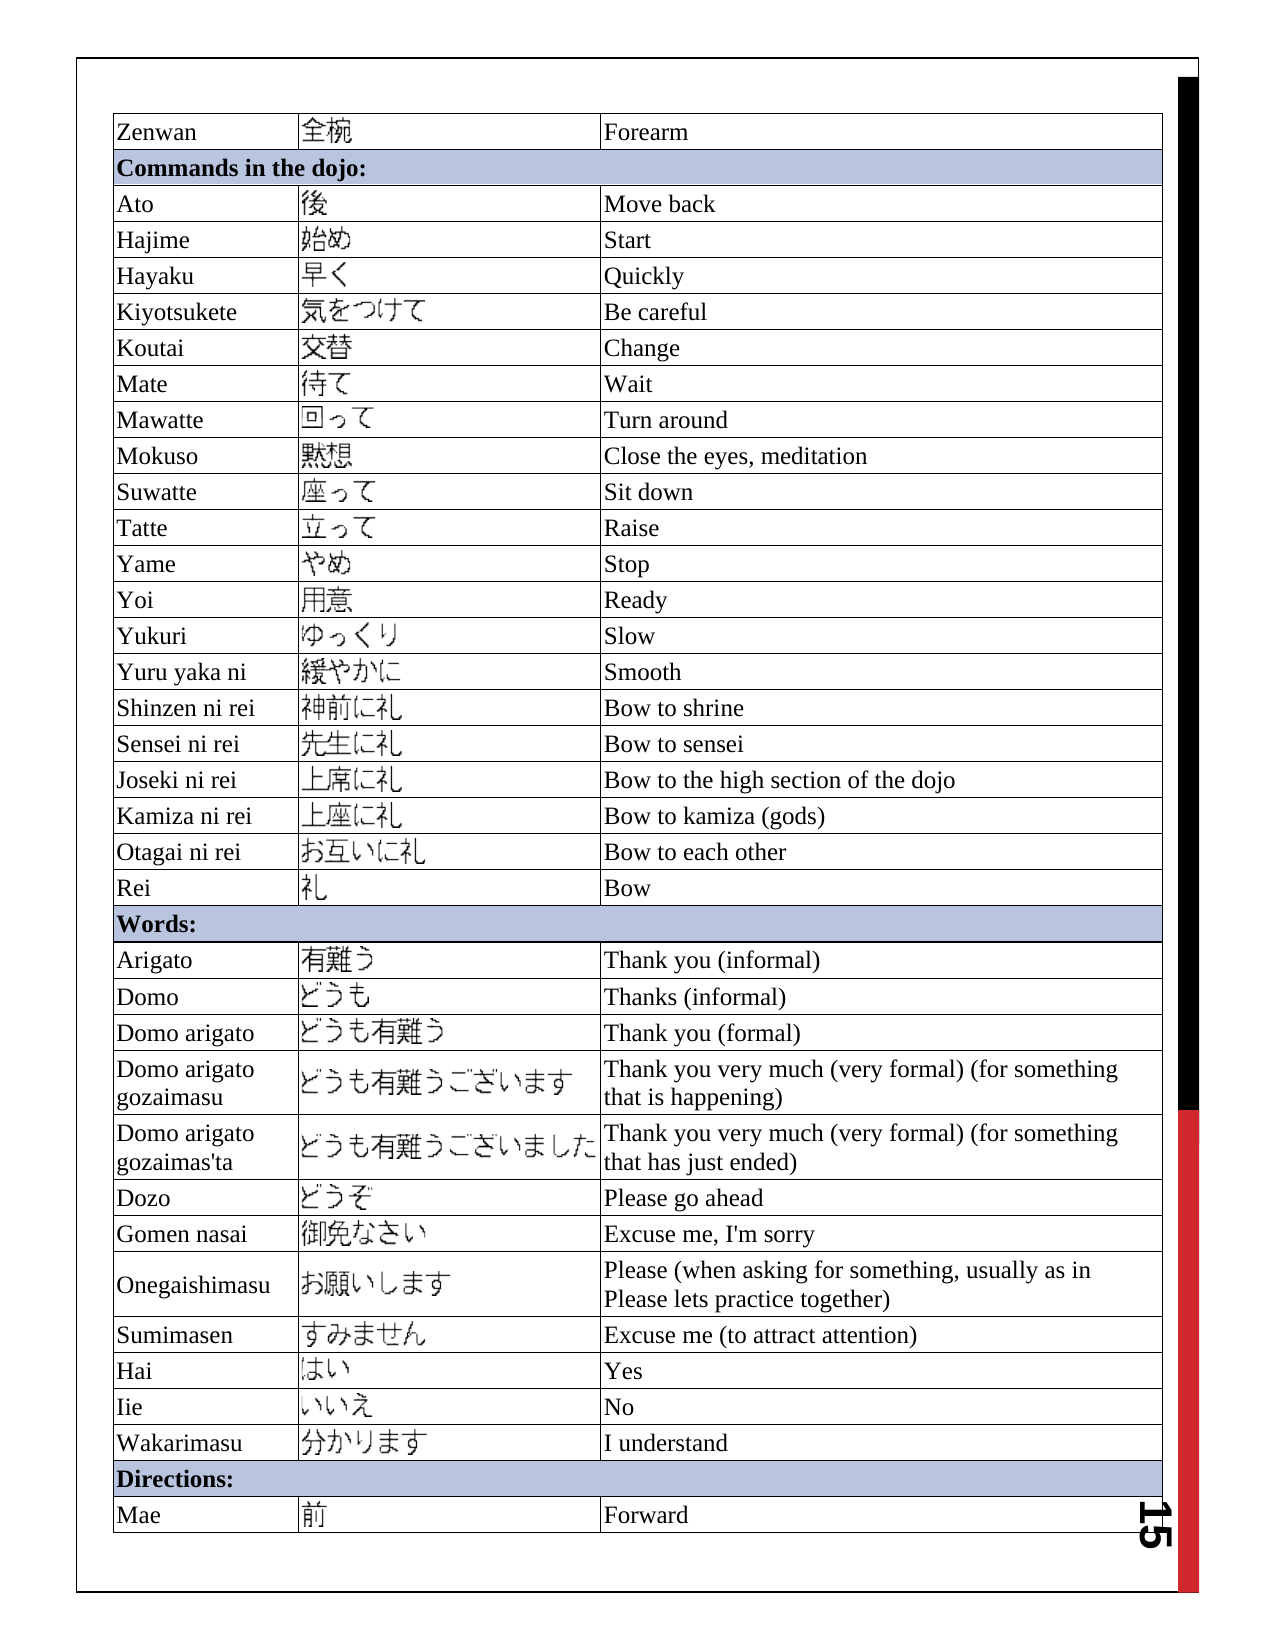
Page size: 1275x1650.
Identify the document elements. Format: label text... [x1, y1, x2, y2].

table_cell [299, 330, 600, 365]
table_cell Tatte [114, 510, 298, 545]
table_cell Thank you (informal) [601, 943, 1162, 977]
table_cell Move back [601, 186, 1162, 221]
table_cell Please (when asking for something, usually as in Please lets practice together) [601, 1252, 1162, 1316]
table_cell Forearm [601, 114, 1162, 148]
picture [301, 766, 402, 792]
picture [301, 838, 426, 864]
picture [301, 946, 373, 972]
table_cell [299, 546, 600, 581]
table_cell [299, 1317, 600, 1352]
table_cell [299, 258, 600, 293]
picture [301, 586, 352, 612]
table_cell [299, 1216, 600, 1251]
table_cell Yukuri [114, 618, 298, 653]
table_cell Bow to the high section of the dojo [601, 762, 1162, 797]
table_cell Sensei ni rei [114, 726, 298, 761]
picture [301, 1220, 426, 1246]
table_cell Sumimasen [114, 1317, 298, 1352]
table_cell Thank you very much (very formal) (for something that is happening) [601, 1051, 1162, 1114]
table_cell Wait [601, 366, 1162, 401]
table_cell [299, 1015, 600, 1049]
table_cell [299, 1389, 600, 1424]
table_cell Bow to sensei [601, 726, 1162, 761]
picture [301, 622, 396, 648]
table_cell Domo arigato gozaimas'ta [114, 1115, 298, 1179]
table_cell Domo arigato gozaimasu [114, 1051, 298, 1114]
table_cell Kiyotsukete [114, 294, 298, 329]
picture [301, 1357, 349, 1380]
table_cell Ready [601, 582, 1162, 617]
table_cell Please go ahead [601, 1180, 1162, 1215]
picture [301, 514, 376, 538]
picture [301, 694, 402, 720]
table_cell I understand [601, 1425, 1162, 1460]
table_cell Bow [601, 870, 1162, 905]
table_cell Bow to kamiza (gods) [601, 798, 1162, 833]
table_cell Excuse me (to attract attention) [601, 1317, 1162, 1352]
table_cell Bow to each other [601, 834, 1162, 869]
picture [301, 226, 351, 251]
table_cell [299, 1497, 600, 1532]
table_cell Wakarimasu [114, 1425, 298, 1460]
table_cell [299, 798, 600, 833]
table_cell Thank you very much (very formal) (for something that has just ended) [601, 1115, 1162, 1179]
table_cell Turn around [601, 402, 1162, 437]
picture [301, 478, 376, 502]
table_cell Bow to shrine [601, 690, 1162, 725]
table_cell Forward [601, 1497, 1162, 1532]
table_cell [299, 510, 600, 545]
table_cell Rei [114, 870, 298, 905]
table_cell [299, 870, 600, 905]
table_cell No [601, 1389, 1162, 1424]
table_cell Mae [114, 1497, 298, 1532]
table_cell Directions: [114, 1461, 1162, 1496]
table_cell Arigato [114, 943, 298, 977]
table_cell [299, 366, 600, 401]
table_cell [299, 1051, 600, 1114]
table_cell [299, 834, 600, 869]
table_cell Domo [114, 979, 298, 1013]
table_cell Ato [114, 186, 298, 221]
table_cell Hayaku [114, 258, 298, 293]
table_cell Onegaishimasu [114, 1252, 298, 1316]
table_cell [299, 1252, 600, 1316]
table_cell Iie [114, 1389, 298, 1424]
table_cell [299, 186, 600, 221]
table_cell Close the eyes, meditation [601, 438, 1162, 473]
table_cell [299, 943, 600, 977]
table_cell [299, 114, 600, 148]
table_cell [299, 618, 600, 653]
table_cell [299, 1115, 600, 1179]
table_cell Smooth [601, 654, 1162, 689]
picture [301, 298, 426, 323]
table_cell Kamiza ni rei [114, 798, 298, 833]
picture [301, 550, 351, 576]
table_cell Dozo [114, 1180, 298, 1215]
table_cell Joseki ni rei [114, 762, 298, 797]
table_cell Mawatte [114, 402, 298, 437]
picture [301, 982, 369, 1007]
table_cell Words: [114, 906, 1162, 941]
picture [301, 1393, 373, 1417]
table_cell Thanks (informal) [601, 979, 1162, 1013]
table_cell Thank you (formal) [601, 1015, 1162, 1049]
table_cell [299, 690, 600, 725]
table_cell Yoi [114, 582, 298, 617]
table_cell [299, 474, 600, 509]
table_cell Start [601, 222, 1162, 257]
table_cell [299, 438, 600, 473]
table_cell Sit down [601, 474, 1162, 509]
table_cell Slow [601, 618, 1162, 653]
table_cell [299, 222, 600, 257]
picture [301, 1501, 327, 1527]
table_cell Raise [601, 510, 1162, 545]
table_cell Hai [114, 1353, 298, 1388]
table_cell Mokuso [114, 438, 298, 473]
table_cell [299, 582, 600, 617]
picture [301, 1134, 596, 1159]
table_cell Suwatte [114, 474, 298, 509]
table_cell Domo arigato [114, 1015, 298, 1049]
picture [301, 1271, 451, 1296]
table_cell [299, 1353, 600, 1388]
picture [301, 370, 351, 396]
picture [301, 442, 352, 468]
picture [301, 1429, 427, 1455]
table_cell Gomen nasai [114, 1216, 298, 1251]
table_cell [299, 1180, 600, 1215]
table_cell Yame [114, 546, 298, 581]
table_cell Excuse me, I'm sorry [601, 1216, 1162, 1251]
picture [301, 658, 401, 684]
table_cell Mate [114, 366, 298, 401]
picture [301, 1321, 426, 1347]
picture [301, 190, 327, 215]
table_cell Shinzen ni rei [114, 690, 298, 725]
table_cell Otagai ni rei [114, 834, 298, 869]
table_cell Koutai [114, 330, 298, 365]
table_cell Yes [601, 1353, 1162, 1388]
picture [301, 1069, 573, 1095]
table_cell Hajime [114, 222, 298, 257]
table_cell [299, 1425, 600, 1460]
table_cell Quickly [601, 258, 1162, 293]
picture [301, 406, 374, 428]
table_cell [299, 979, 600, 1013]
picture [301, 802, 402, 828]
picture [301, 334, 352, 359]
table_cell Zenwan [114, 114, 298, 148]
picture [301, 1184, 373, 1210]
table_cell [299, 294, 600, 329]
table_cell Stop [601, 546, 1162, 581]
table_cell [299, 402, 600, 437]
table_cell Commands in the dojo: [114, 150, 1162, 184]
picture [301, 262, 346, 287]
table_cell [299, 654, 600, 689]
table_cell Change [601, 330, 1162, 365]
table_cell [299, 726, 600, 761]
picture [301, 1018, 443, 1044]
picture [301, 874, 327, 900]
table_cell Yuru yaka ni [114, 654, 298, 689]
table_cell [299, 762, 600, 797]
table_cell Be careful [601, 294, 1162, 329]
picture [301, 117, 352, 143]
picture [301, 730, 402, 756]
